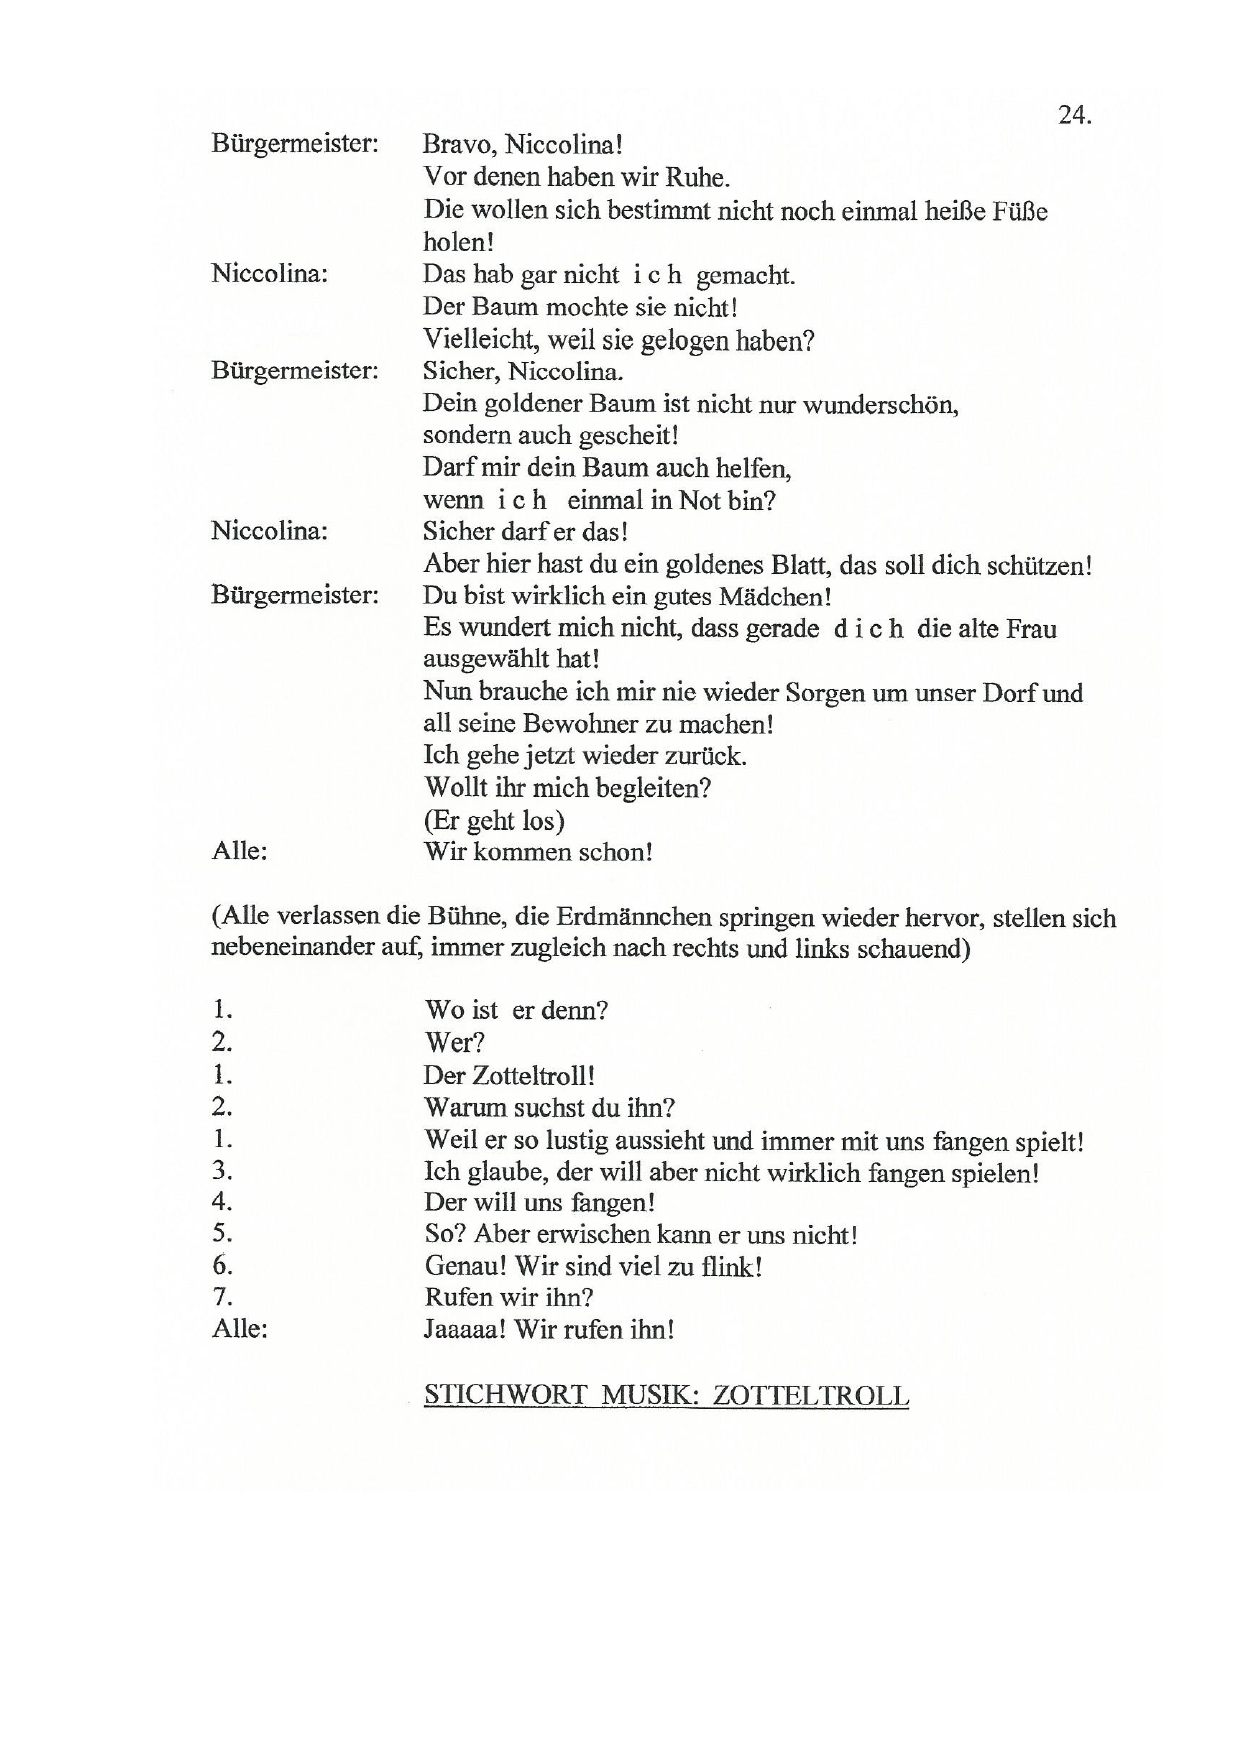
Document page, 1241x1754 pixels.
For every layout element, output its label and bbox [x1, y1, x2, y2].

picture [153, 87, 1163, 1492]
